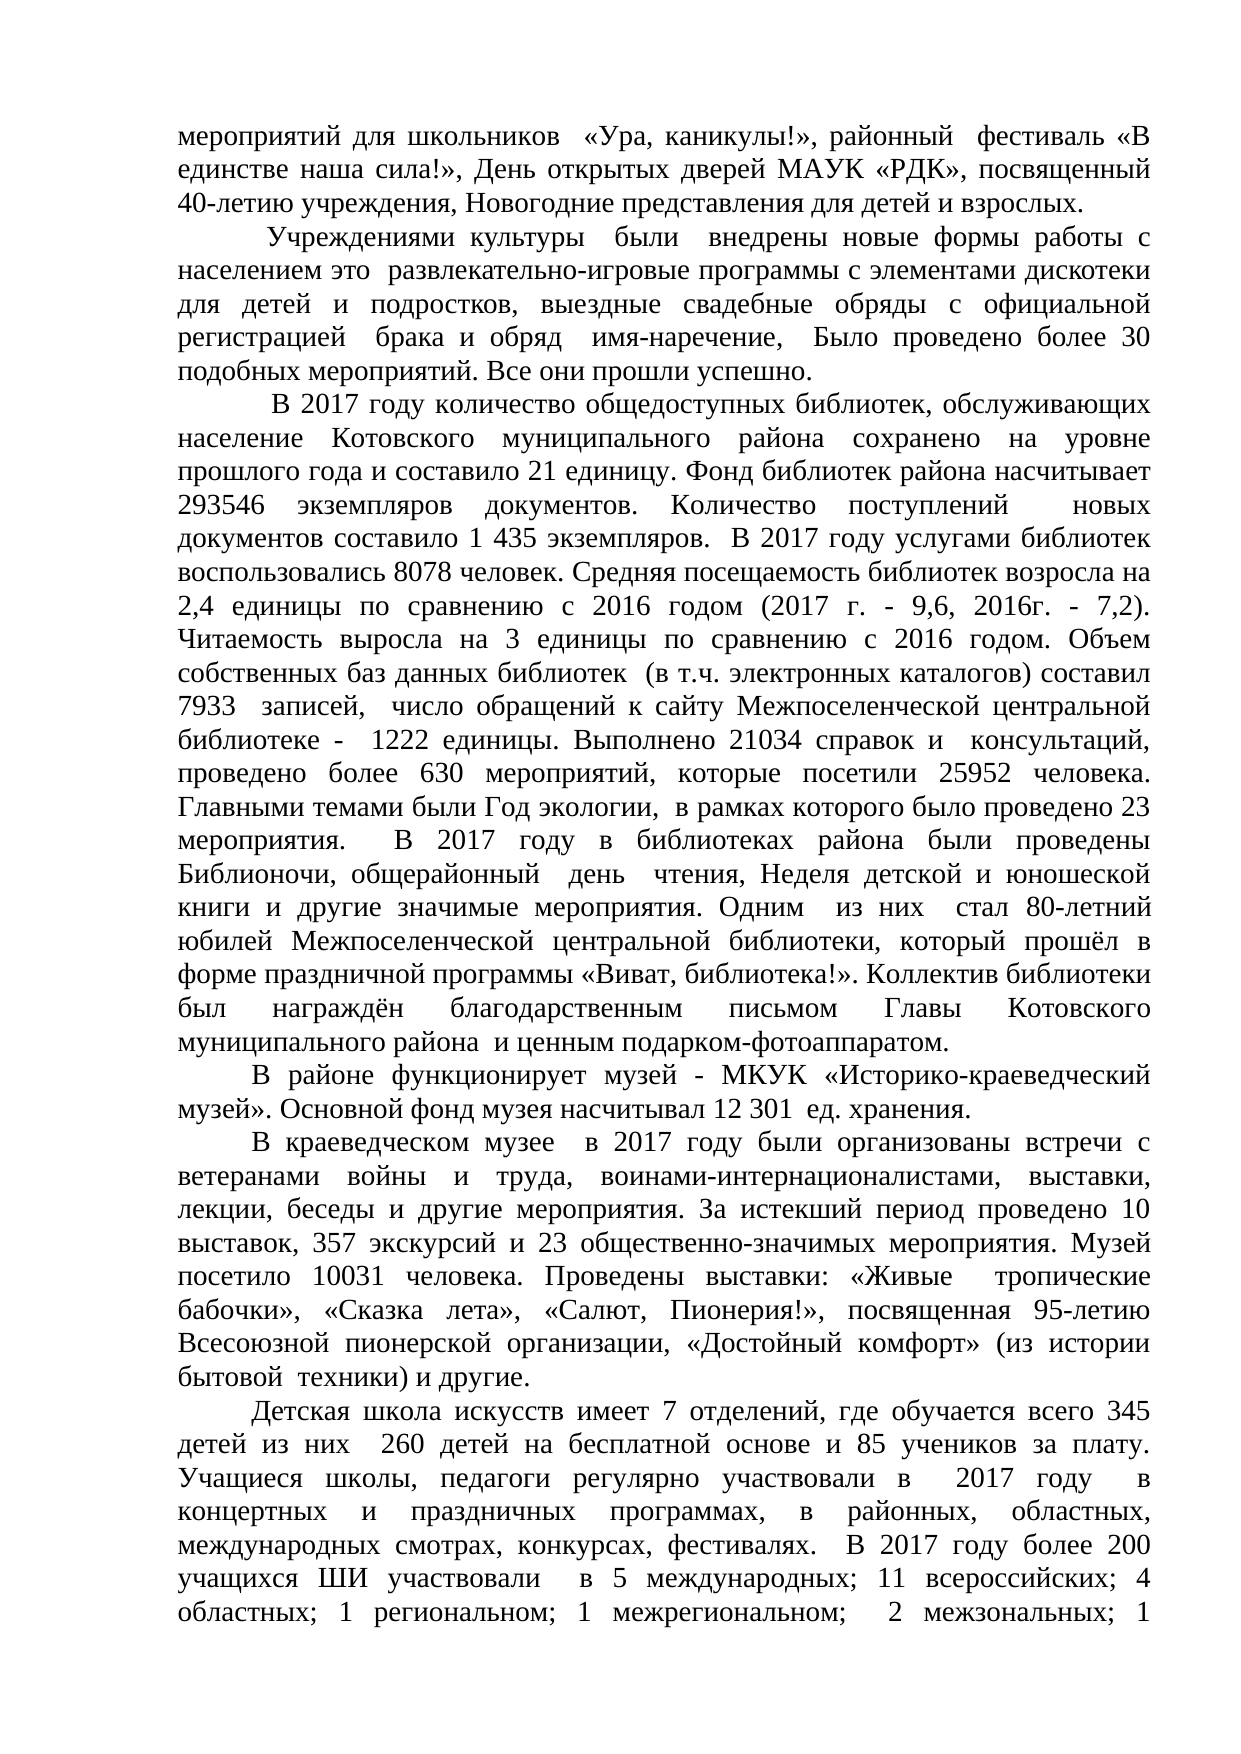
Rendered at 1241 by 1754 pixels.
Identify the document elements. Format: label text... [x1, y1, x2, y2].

text В краеведческом музее в 2017 году были организованы встречи с ветеранами войны и труда, воинами-интернационалистами, выставки, лекции, беседы и другие мероприятия. За истекший период проведено 10 выставок, 357 экскурсий и 23 общественно-значимых мероприятия. Музей посетило 10031 человека. Проведены выставки: «Живые тропические бабочки», «Сказка лета», «Салют, Пионерия!», посвященная 95-летию Всесоюзной пионерской организации, «Достойный комфорт» (из истории бытовой техники) и другие. [177, 1124, 1152, 1393]
text В районе функционирует музей - МКУК «Историко-краеведческий музей». Основной фонд музея насчитывал 12 301 ед. хранения. [177, 1057, 1152, 1124]
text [177, 118, 1152, 219]
text В 2017 году количество общедоступных библиотек, обслуживающих население Котовского муниципального района сохранено на уровне прошлого года и составило 21 единицу. Фонд библиотек района насчитывает 293546 экземпляров документов. Количество поступлений новых документов составило 1 435 экземпляров. В 2017 году услугами библиотек воспользовались 8078 человек. Средняя посещаемость библиотек возросла на 2,4 единицы по сравнению с 2016 годом (2017 г. - 9,6, 2016г. - 7,2). Читаемость выросла на 3 единицы по сравнению с 2016 годом. Объем собственных баз данных библиотек (в т.ч. электронных каталогов) составил 7933 записей, число обращений к сайту Межпоселенческой центральной библиотеке - 1222 единицы. Выполнено 21034 справок и консультаций, проведено более 630 мероприятий, которые посетили 25952 человека. Главными темами были Год экологии, в рамках которого было проведено 23 мероприятия. В 2017 году в библиотеках района были проведены Библионочи, общерайонный день чтения, Неделя детской и юношеской книги и другие значимые мероприятия. Одним из них стал 80-летний юбилей Межпоселенческой центральной библиотеки, который прошёл в форме праздничной программы «Виват, библиотека!». Коллектив библиотеки был награждён благодарственным письмом Главы Котовского муниципального района и ценным подарком-фотоаппаратом. [177, 386, 1152, 1057]
text Учреждениями культуры были внедрены новые формы работы с населением это развлекательно-игровые программы с элементами дискотеки для детей и подростков, выездные свадебные обряды с официальной регистрацией брака и обряд имя-наречение, Было проведено более 30 подобных мероприятий. Все они прошли успешно. [177, 219, 1152, 386]
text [177, 1393, 1152, 1627]
